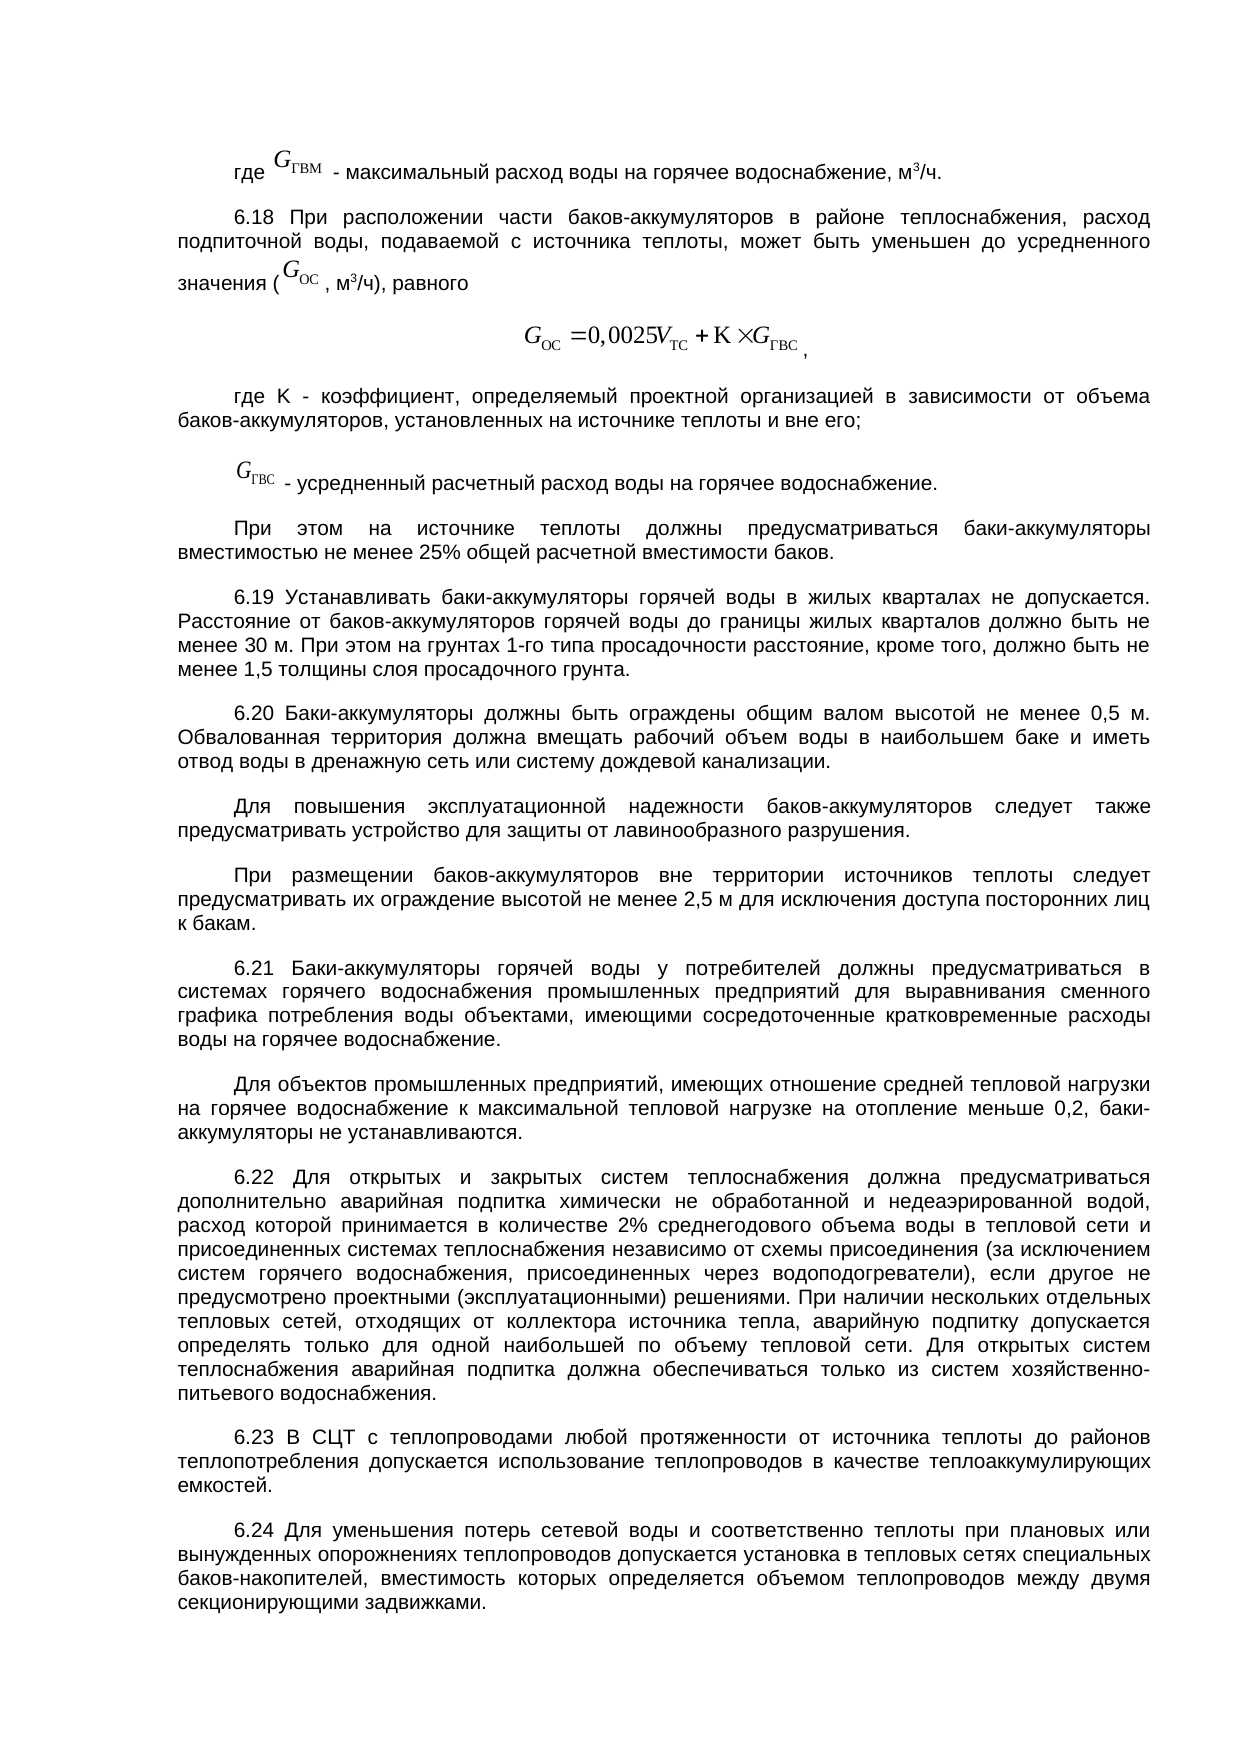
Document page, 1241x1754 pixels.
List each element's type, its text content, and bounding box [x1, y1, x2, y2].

text где - максимальный расход воды на горячее водоснабжение, м3/ч. [177, 142, 1152, 184]
text 6.19 Устанавливать баки-аккумуляторы горячей воды в жилых кварталах не допускается. Расстояние от баков-аккумуляторов горячей воды до границы жилых кварталов должно быть не менее 30 м. При этом на грунтах 1-го типа просадочности расстояние, кроме того, должно быть не менее 1,5 толщины слоя просадочного грунта. [177, 584, 1152, 680]
text 6.22 Для открытых и закрытых систем теплоснабжения должна предусматриваться дополнительно аварийная подпитка химически не обработанной и недеаэрированной водой, расход которой принимается в количестве 2% среднегодового объема воды в тепловой сети и присоединенных системах теплоснабжения независимо от схемы присоединения (за исключением систем горячего водоснабжения, присоединенных через водоподогреватели), если другое не предусмотрено проектными (эксплуатационными) решениями. При наличии нескольких отдельных тепловых сетей, отходящих от коллектора источника тепла, аварийную подпитку допускается определять только для одной наибольшей по объему тепловой сети. Для открытых систем теплоснабжения аварийная подпитка должна обеспечиваться только из систем хозяйственно-питьевого водоснабжения. [177, 1165, 1152, 1404]
text где K - коэффициент, определяемый проектной организацией в зависимости от объема баков-аккумуляторов, установленных на источнике теплоты и вне его; [177, 384, 1152, 432]
text 6.21 Баки-аккумуляторы горячей воды у потребителей должны предусматриваться в системах горячего водоснабжения промышленных предприятий для выравнивания сменного графика потребления воды объектами, имеющими сосредоточенные кратковременные расходы воды на горячее водоснабжение. [177, 955, 1152, 1051]
text 6.24 Для уменьшения потерь сетевой воды и соответственно теплоты при плановых или вынужденных опорожнениях теплопроводов допускается установка в тепловых сетях специальных баков-накопителей, вместимость которых определяется объемом теплопроводов между двумя секционирующими задвижками. [177, 1518, 1152, 1614]
text - усредненный расчетный расход воды на горячее водоснабжение. [177, 453, 1152, 495]
text 6.20 Баки-аккумуляторы должны быть ограждены общим валом высотой не менее 0,5 м. Обвалованная территория должна вмещать рабочий объем воды в наибольшем баке и иметь отвод воды в дренажную сеть или систему дождевой канализации. [177, 701, 1152, 773]
text При размещении баков-аккумуляторов вне территории источников теплоты следует предусматривать их ограждение высотой не менее 2,5 м для исключения доступа посторонних лиц к бакам. [177, 863, 1152, 934]
text 6.23 В СЦТ с теплопроводами любой протяженности от источника теплоты до районов теплопотребления допускается использование теплопроводов в качестве теплоаккумулирующих емкостей. [177, 1425, 1152, 1497]
text Для объектов промышленных предприятий, имеющих отношение средней тепловой нагрузки на горячее водоснабжение к максимальной тепловой нагрузке на отопление меньше 0,2, баки-аккумуляторы не устанавливаются. [177, 1072, 1152, 1144]
text , [177, 318, 1152, 360]
text Для повышения эксплуатационной надежности баков-аккумуляторов следует также предусматривать устройство для защиты от лавинообразного разрушения. [177, 794, 1152, 842]
text 6.18 При расположении части баков-аккумуляторов в районе теплоснабжения, расход подпиточной воды, подаваемой с источника теплоты, может быть уменьшен до усредненного значения (, м3/ч), равного [177, 205, 1152, 294]
text При этом на источнике теплоты должны предусматриваться баки-аккумуляторы вместимостью не менее 25% общей расчетной вместимости баков. [177, 516, 1152, 564]
